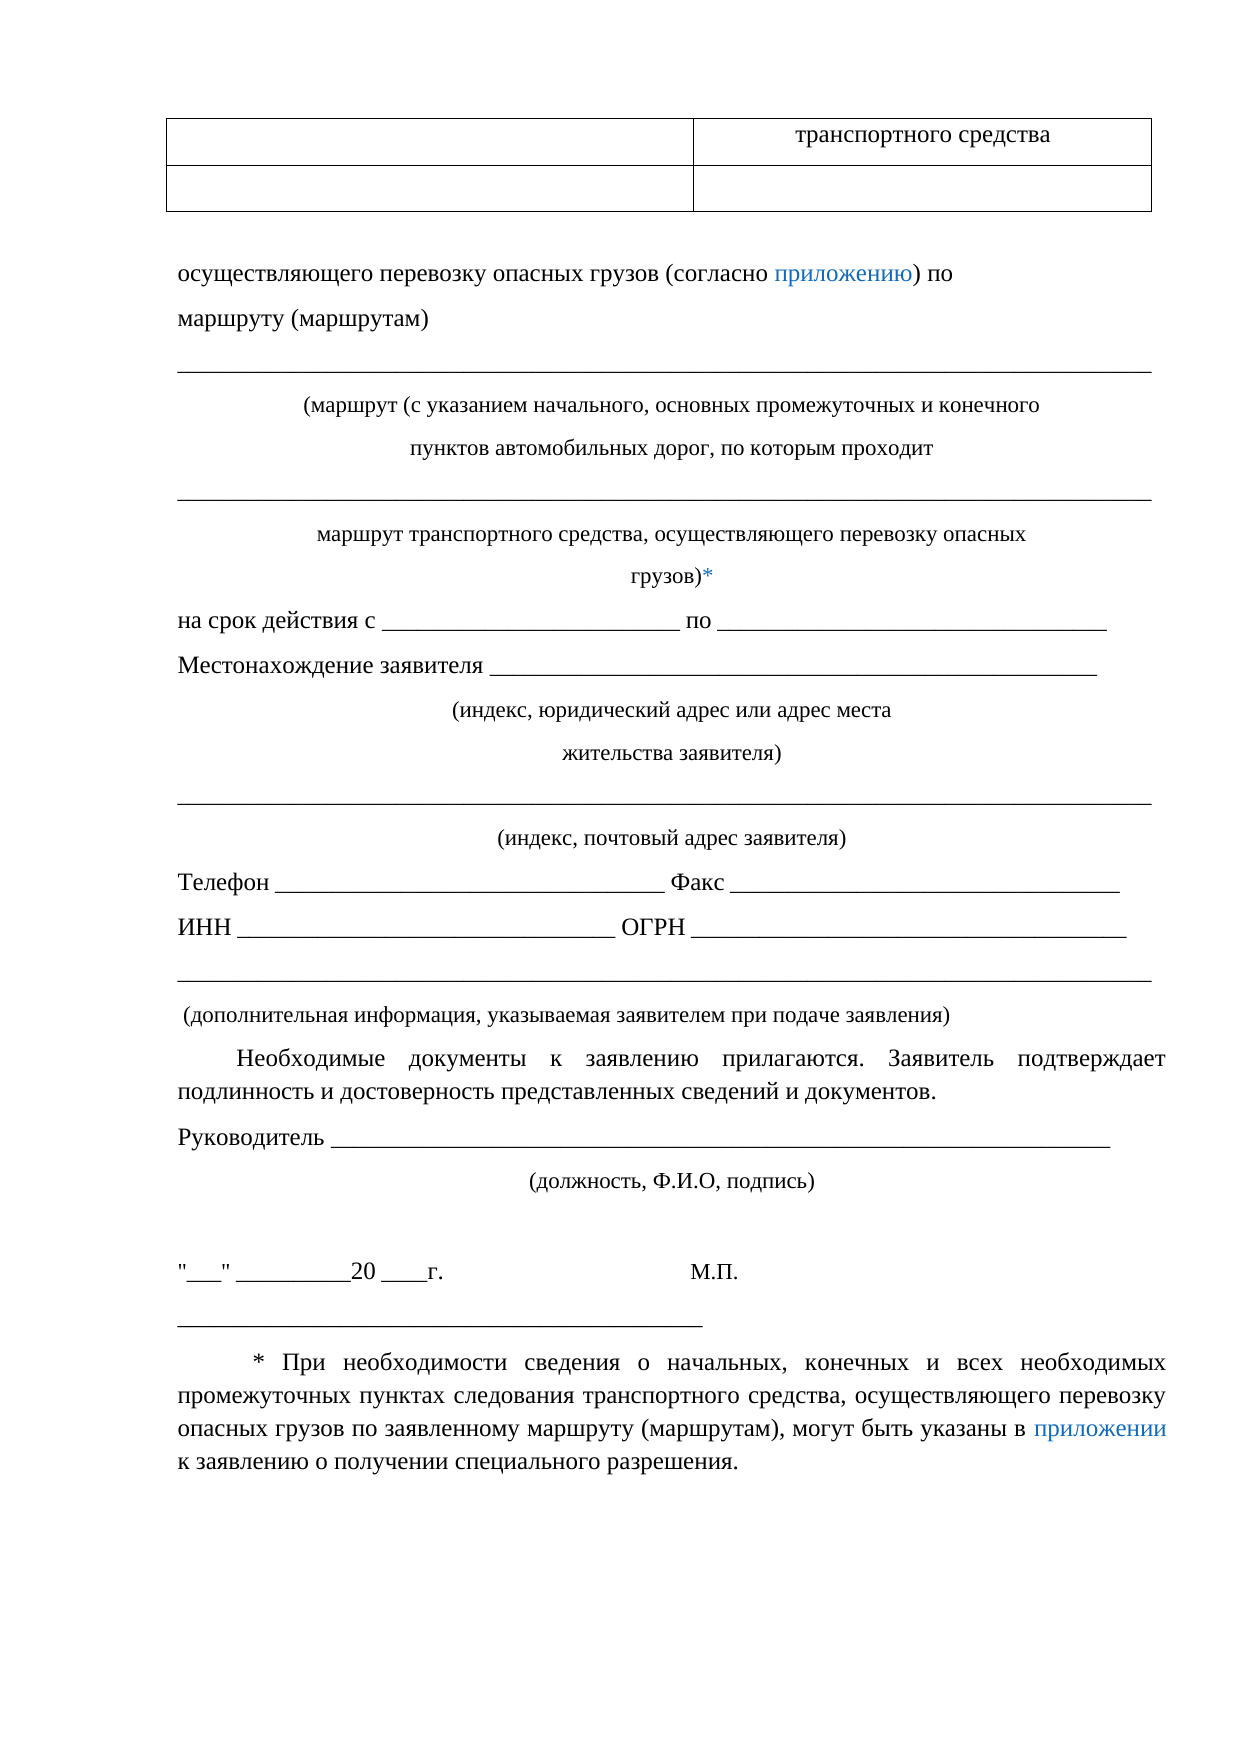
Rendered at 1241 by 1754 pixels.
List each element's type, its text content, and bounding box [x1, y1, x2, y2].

text * При необходимости сведения о начальных, конечных и всех необходимых промежуточных пунктах следования транспортного средства, осуществляющего перевозку опасных грузов по заявленному маршруту (маршрутам), могут быть указаны в приложении к заявлению о получении специального разрешения. [177, 1347, 1167, 1474]
table_cell [694, 166, 1151, 211]
text (индекс, юридический адрес или адрес места [177, 696, 1167, 722]
text _____________________________________________________________________________________ [177, 349, 1167, 375]
text маршруту (маршрутам) [177, 303, 1167, 332]
text (маршрут (с указанием начального, основных промежуточных и конечного [177, 392, 1167, 418]
text __________________________________________ [177, 1301, 1167, 1330]
text Необходимые документы к заявлению прилагаются. Заявитель подтверждает подлинность и достоверность представленных сведений и документов. [177, 1043, 1167, 1105]
text _____________________________________________________________________________________ [177, 477, 1167, 503]
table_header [167, 119, 693, 165]
text осуществляющего перевозку опасных грузов (согласно приложению) по [177, 258, 1167, 287]
text (индекс, почтовый адрес заявителя) [177, 824, 1167, 851]
table_cell [167, 166, 693, 211]
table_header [694, 119, 1151, 165]
text _____________________________________________________________________________________ [177, 782, 1167, 808]
text Местонахождение заявителя _____________________________________________________ [177, 651, 1167, 679]
text жительства заявителя) [177, 739, 1167, 765]
text _____________________________________________________________________________________ [177, 958, 1167, 984]
text грузов)* [177, 562, 1167, 589]
text ИНН _________________________________ ОГРН ______________________________________ [177, 912, 1167, 941]
text Руководитель ____________________________________________________________________ [177, 1122, 1167, 1151]
text (должность, Ф.И.О, подпись) [177, 1167, 1167, 1194]
text на срок действия с __________________________ по __________________________________ [177, 605, 1167, 634]
text Телефон __________________________________ Факс __________________________________ [177, 867, 1167, 896]
text (дополнительная информация, указываемая заявителем при подаче заявления) [177, 1001, 1167, 1027]
text "___" __________20 ____г. М.П. [177, 1256, 1167, 1284]
text пунктов автомобильных дорог, по которым проходит [177, 434, 1167, 461]
text маршрут транспортного средства, осуществляющего перевозку опасных [177, 520, 1167, 546]
